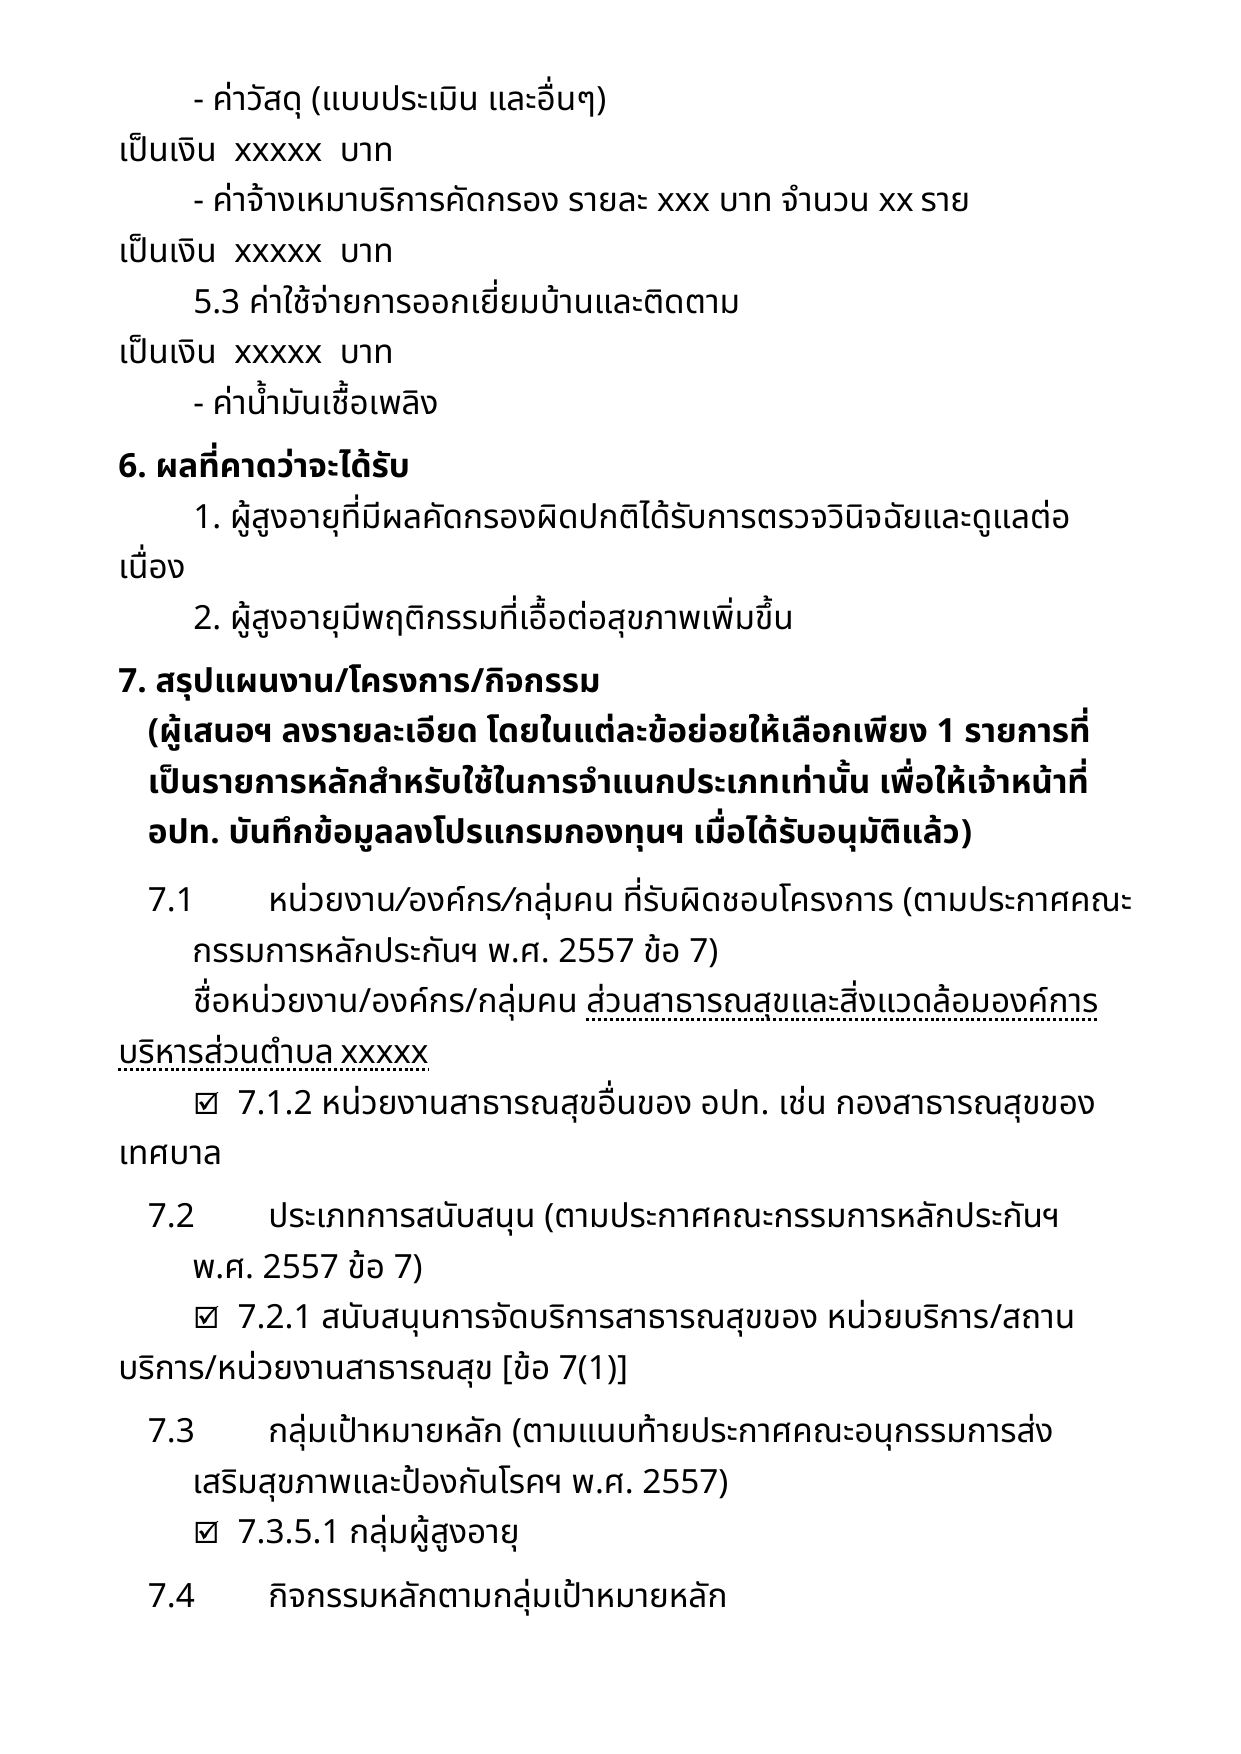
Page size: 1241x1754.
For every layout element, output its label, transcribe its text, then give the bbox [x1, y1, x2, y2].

text - ค่าวัสดุ (แบบประเมิน และอื่นๆ) เป็นเงิน xxxxx บาท [118, 75, 1149, 176]
text ชื่อหน่วยงาน/องค์กร/กลุ่มคน ส่วนสาธารณสุขและสิ่งแวดล้อมองค์การบริหารส่วนตำบลxxxxx [118, 977, 1122, 1078]
text 7.1.2 หน่วยงานสาธารณสุขอื่นของ อปท. เช่น กองสาธารณสุขของเทศบาล [118, 1078, 1122, 1179]
text 7.2.1 สนับสนุนการจัดบริการสาธารณสุขของ หน่วยบริการ/สถานบริการ/หน่วยงานสาธารณสุข [ข้อ 7(1)] [118, 1293, 1196, 1394]
text (ผู้เสนอฯ ลงรายละเอียด โดยในแต่ละข้อย่อยให้เลือกเพียง 1 รายการที่เป็นรายการหลักสำหรับใช้ในการจำแนกประเภทเท่านั้น เพื่อให้เจ้าหน้าที่ อปท. บันทึกข้อมูลลงโปรแกรมกองทุนฯ เมื่อได้รับอนุมัติแล้ว) [148, 707, 1122, 859]
text 1. ผู้สูงอายุที่มีผลคัดกรองผิดปกติได้รับการตรวจวินิจฉัยและดูแลต่อเนื่อง [118, 492, 1122, 593]
text 7.2 ประเภทการสนับสนุน (ตามประกาศคณะกรรมการหลักประกันฯ พ.ศ. 2557 ข้อ 7) [148, 1192, 1122, 1293]
text 6. ผลที่คาดว่าจะได้รับ [118, 442, 1149, 492]
text - ค่าน้ำมันเชื้อเพลิง [118, 379, 1149, 429]
text - ค่าจ้างเหมาบริการคัดกรอง รายละ xxx บาท จำนวน xxราย เป็นเงิน xxxxx บาท [118, 176, 1149, 277]
text 2. ผู้สูงอายุมีพฤติกรรมที่เอื้อต่อสุขภาพเพิ่มขึ้น [118, 593, 1122, 644]
text 7.1 หน่วยงาน/องค์กร/กลุ่มคน ที่รับผิดชอบโครงการ (ตามประกาศคณะกรรมการหลักประกันฯ พ.ศ. 2557 ข้อ 7) [148, 876, 1137, 977]
text 7.3.5.1 กลุ่มผู้สูงอายุ [118, 1508, 1122, 1559]
text 7.3 กลุ่มเป้าหมายหลัก (ตามแนบท้ายประกาศคณะอนุกรรมการส่งเสริมสุขภาพและป้องกันโรคฯ พ.ศ. 2557) [148, 1407, 1152, 1508]
text 7. สรุปแผนงาน/โครงการ/กิจกรรม [118, 657, 1122, 707]
text 7.4 กิจกรรมหลักตามกลุ่มเป้าหมายหลัก [148, 1571, 1122, 1622]
text 5.3 ค่าใช้จ่ายการออกเยี่ยมบ้านและติดตาม เป็นเงิน xxxxx บาท [118, 277, 1149, 379]
